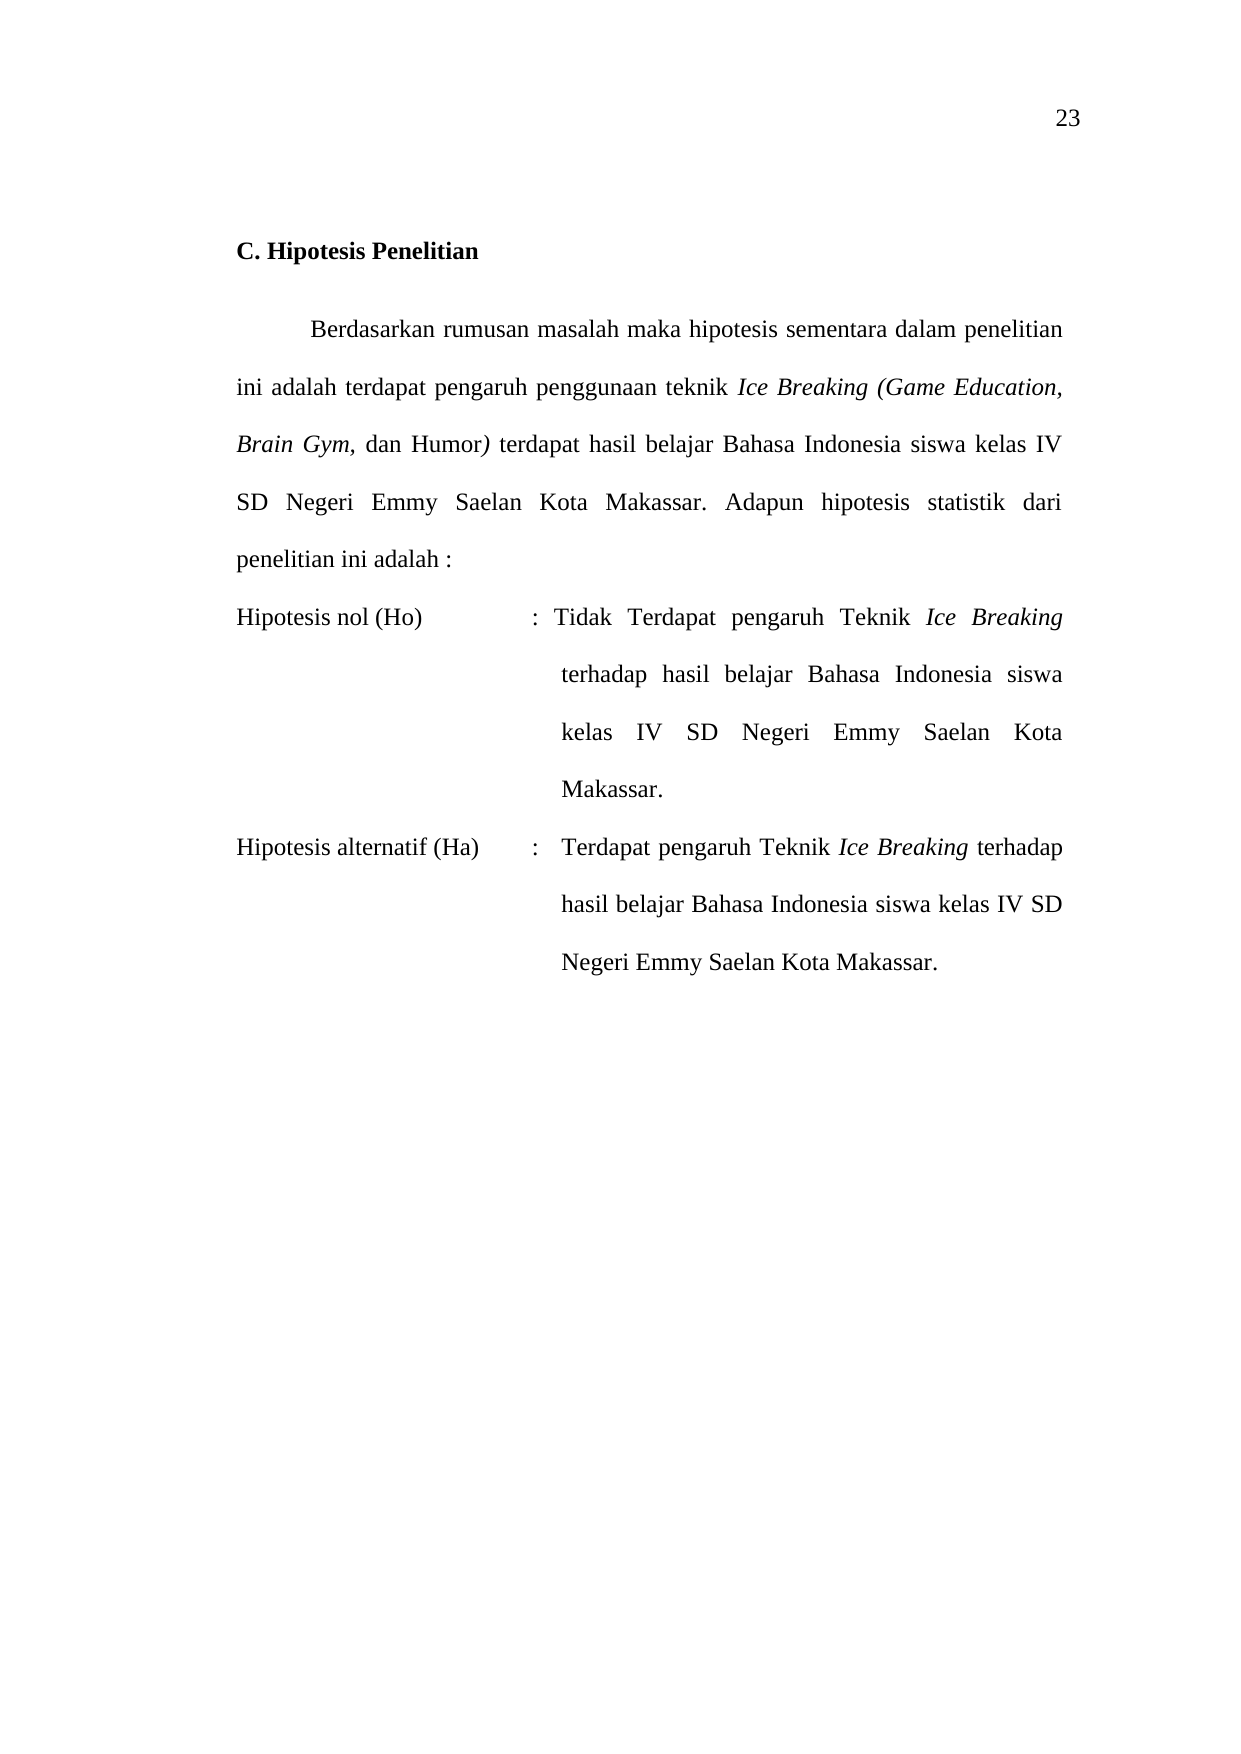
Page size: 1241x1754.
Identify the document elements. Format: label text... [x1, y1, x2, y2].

list Hipotesis alternatif (Ha) : Terdapat pengaruh Teknik Ice Breaking terhadap hasil belajar Bahasa Indonesia siswa kelas IV SD Negeri Emmy Saelan Kota Makassar. [236, 832, 1063, 976]
text C. Hipotesis Penelitian [236, 236, 1063, 265]
list Berdasarkan rumusan masalah maka hipotesis sementara dalam penelitian ini adalah terdapat pengaruh penggunaan teknik Ice Breaking (Game Education, Brain Gym, dan Humor) terdapat hasil belajar Bahasa Indonesia siswa kelas IV SD Negeri Emmy Saelan Kota Makassar. Adapun hipotesis statistik dari penelitian ini adalah : [236, 314, 1063, 573]
list Hipotesis nol (Ho) : Tidak Terdapat pengaruh Teknik Ice Breaking terhadap hasil belajar Bahasa Indonesia siswa kelas IV SD Negeri Emmy Saelan Kota Makassar. [236, 602, 1063, 803]
